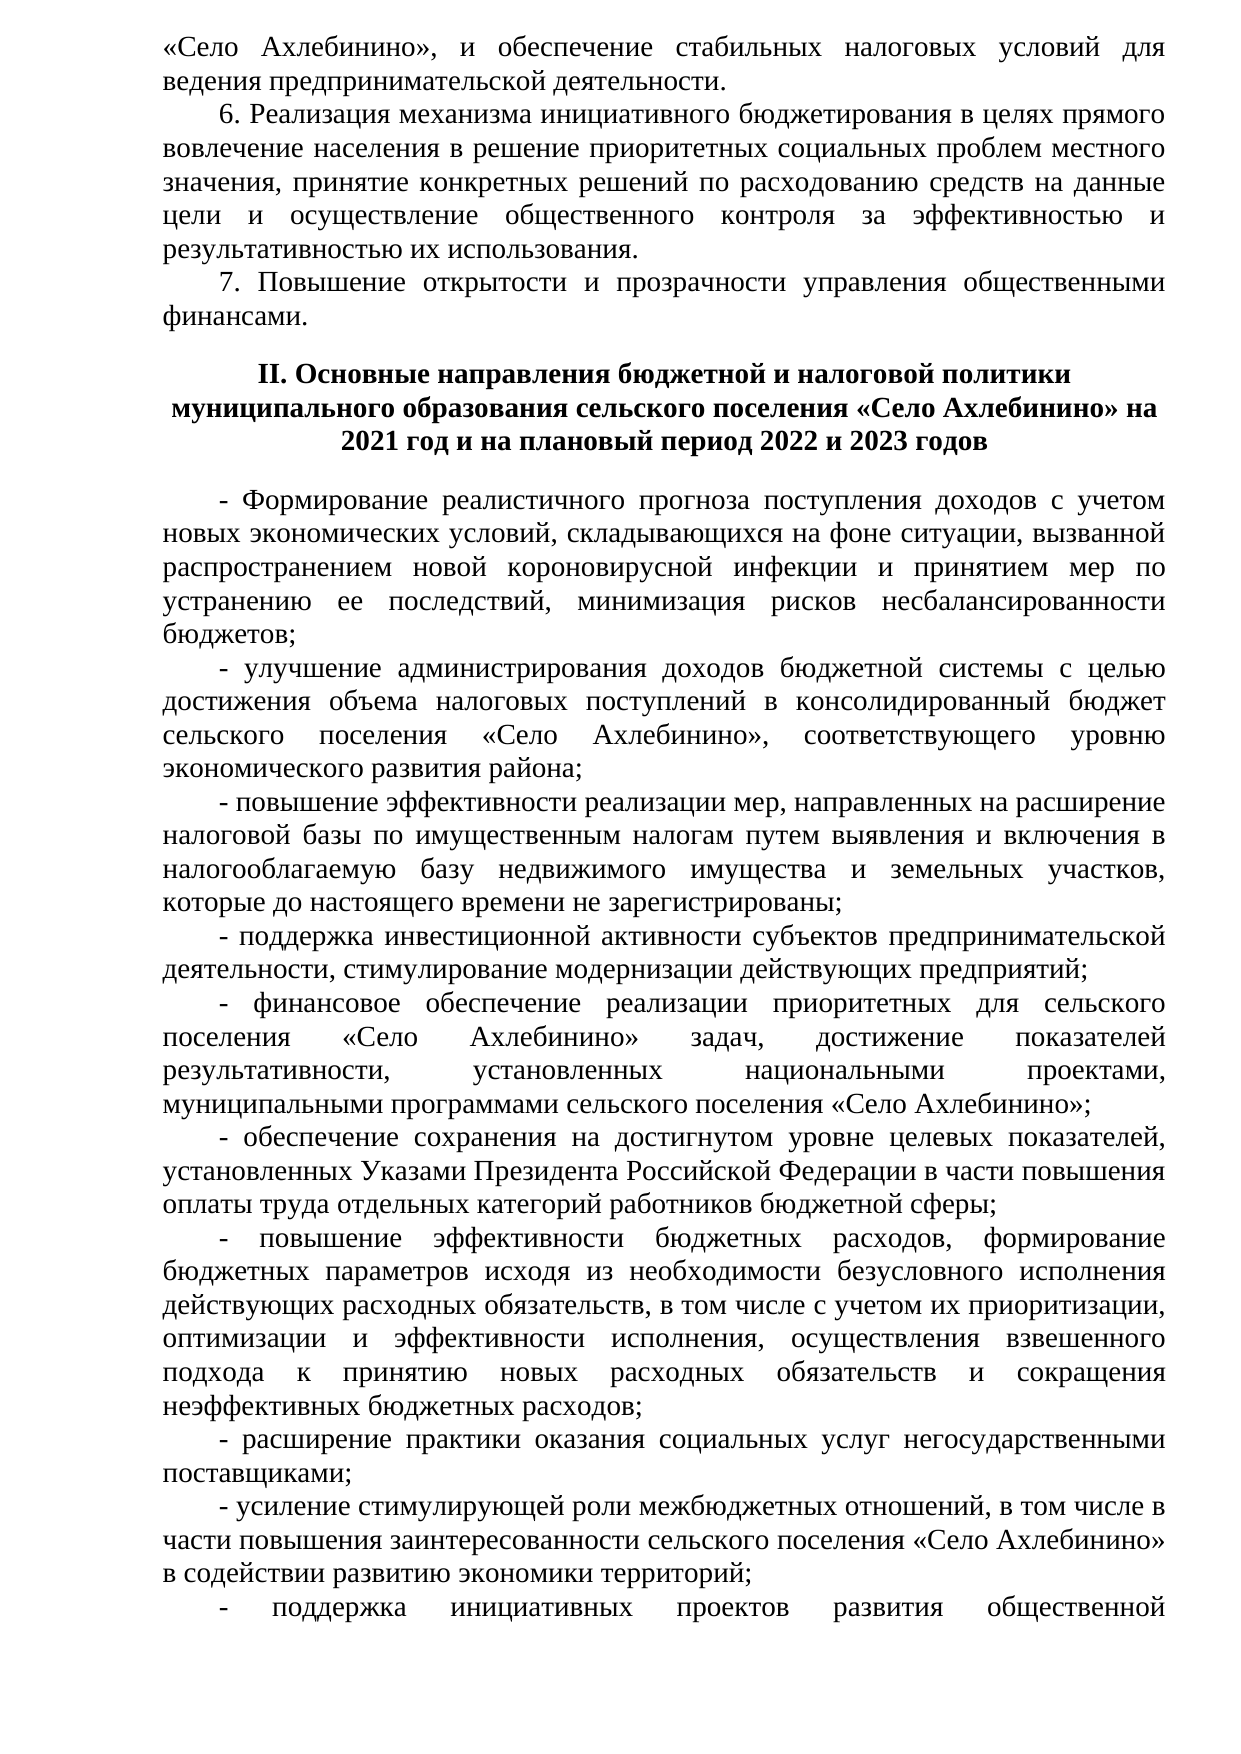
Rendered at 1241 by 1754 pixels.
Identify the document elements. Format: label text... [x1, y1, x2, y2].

text 7. Повышение открытости и прозрачности управления общественными финансами. [162, 264, 1166, 331]
text - расширение практики оказания социальных услуг негосударственными поставщиками; [162, 1421, 1166, 1488]
subtitle II. Основные направления бюджетной и налоговой политики муниципального образования сельского поселения «Село Ахлебинино» на 2021 год и на плановый период 2022 и 2023 годов [162, 356, 1166, 457]
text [162, 29, 1166, 97]
text - повышение эффективности бюджетных расходов, формирование бюджетных параметров исходя из необходимости безусловного исполнения действующих расходных обязательств, в том числе с учетом их приоритизации, оптимизации и эффективности исполнения, осуществления взвешенного подхода к принятию новых расходных обязательств и сокращения неэффективных бюджетных расходов; [162, 1220, 1166, 1421]
text - Формирование реалистичного прогноза поступления доходов с учетом новых экономических условий, складывающихся на фоне ситуации, вызванной распространением новой короновирусной инфекции и принятием мер по устранению ее последствий, минимизация рисков несбалансированности бюджетов; [162, 482, 1166, 650]
text - поддержка инвестиционной активности субъектов предпринимательской деятельности, стимулирование модернизации действующих предприятий; [162, 918, 1166, 985]
text - улучшение администрирования доходов бюджетной системы с целью достижения объема налоговых поступлений в консолидированный бюджет сельского поселения «Село Ахлебинино», соответствующего уровню экономического развития района; [162, 650, 1166, 784]
text - обеспечение сохранения на достигнутом уровне целевых показателей, установленных Указами Президента Российской Федерации в части повышения оплаты труда отдельных категорий работников бюджетной сферы; [162, 1119, 1166, 1220]
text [162, 1589, 1166, 1622]
text - финансовое обеспечение реализации приоритетных для сельского поселения «Село Ахлебинино» задач, достижение показателей результативности, установленных национальными проектами, муниципальными программами сельского поселения «Село Ахлебинино»; [162, 985, 1166, 1119]
text - повышение эффективности реализации мер, направленных на расширение налоговой базы по имущественным налогам путем выявления и включения в налогооблагаемую базу недвижимого имущества и земельных участков, которые до настоящего времени не зарегистрированы; [162, 784, 1166, 918]
text - усиление стимулирующей роли межбюджетных отношений, в том числе в части повышения заинтересованности сельского поселения «Село Ахлебинино» в содействии развитию экономики территорий; [162, 1488, 1166, 1589]
text 6. Реализация механизма инициативного бюджетирования в целях прямого вовлечение населения в решение приоритетных социальных проблем местного значения, принятие конкретных решений по расходованию средств на данные цели и осуществление общественного контроля за эффективностью и результативностью их использования. [162, 97, 1166, 264]
